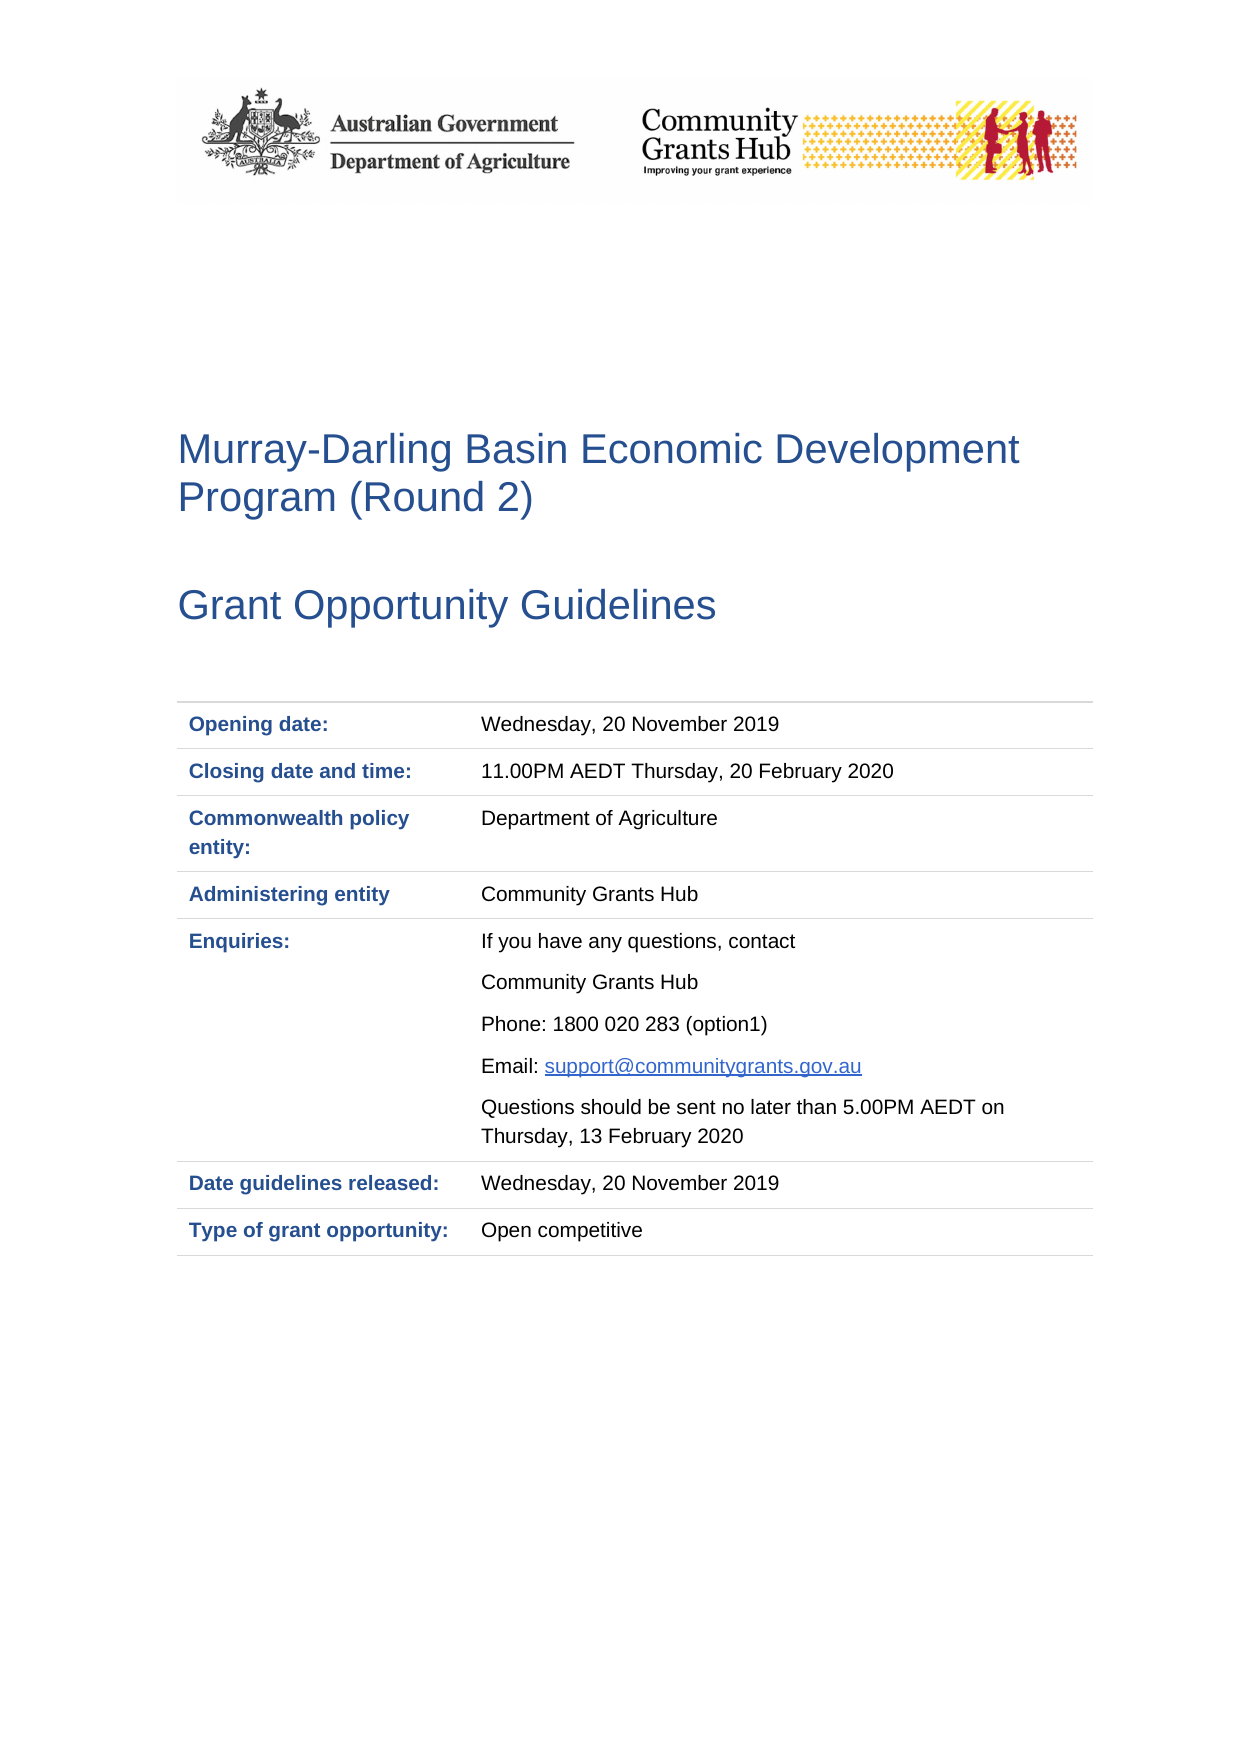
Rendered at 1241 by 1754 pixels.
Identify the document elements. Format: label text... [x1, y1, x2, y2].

text Grant Opportunity Guidelines [177, 581, 1092, 628]
table_cell If you have any questions, contact Community Grants Hub Phone: 1800 020 283 (option1) Email: support@communitygrants.gov.au Questions should be sent no later than 5.00PM AEDT on Thursday, 13 February 2020 [470, 919, 1093, 1161]
table_cell 11.00PM AEDT Thursday, 20 February 2020 [470, 749, 1093, 795]
table_cell Wednesday, 20 November 2019 [470, 1162, 1093, 1208]
table_cell Commonwealth policy entity: [177, 796, 469, 871]
table_header Wednesday, 20 November 2019 [470, 703, 1093, 748]
table_cell Administering entity [177, 872, 469, 918]
table_cell Enquiries: [177, 919, 469, 1161]
table_cell Closing date and time: [177, 749, 469, 795]
table_cell Type of grant opportunity: [177, 1209, 469, 1254]
picture [177, 78, 1093, 204]
table_cell Open competitive [470, 1209, 1093, 1254]
table_cell Date guidelines released: [177, 1162, 469, 1208]
subtitle Murray-Darling Basin Economic Development Program (Round 2) [177, 424, 1092, 568]
table_header Opening date: [177, 703, 469, 748]
table_cell Department of Agriculture [470, 796, 1093, 871]
table_cell Community Grants Hub [470, 872, 1093, 918]
